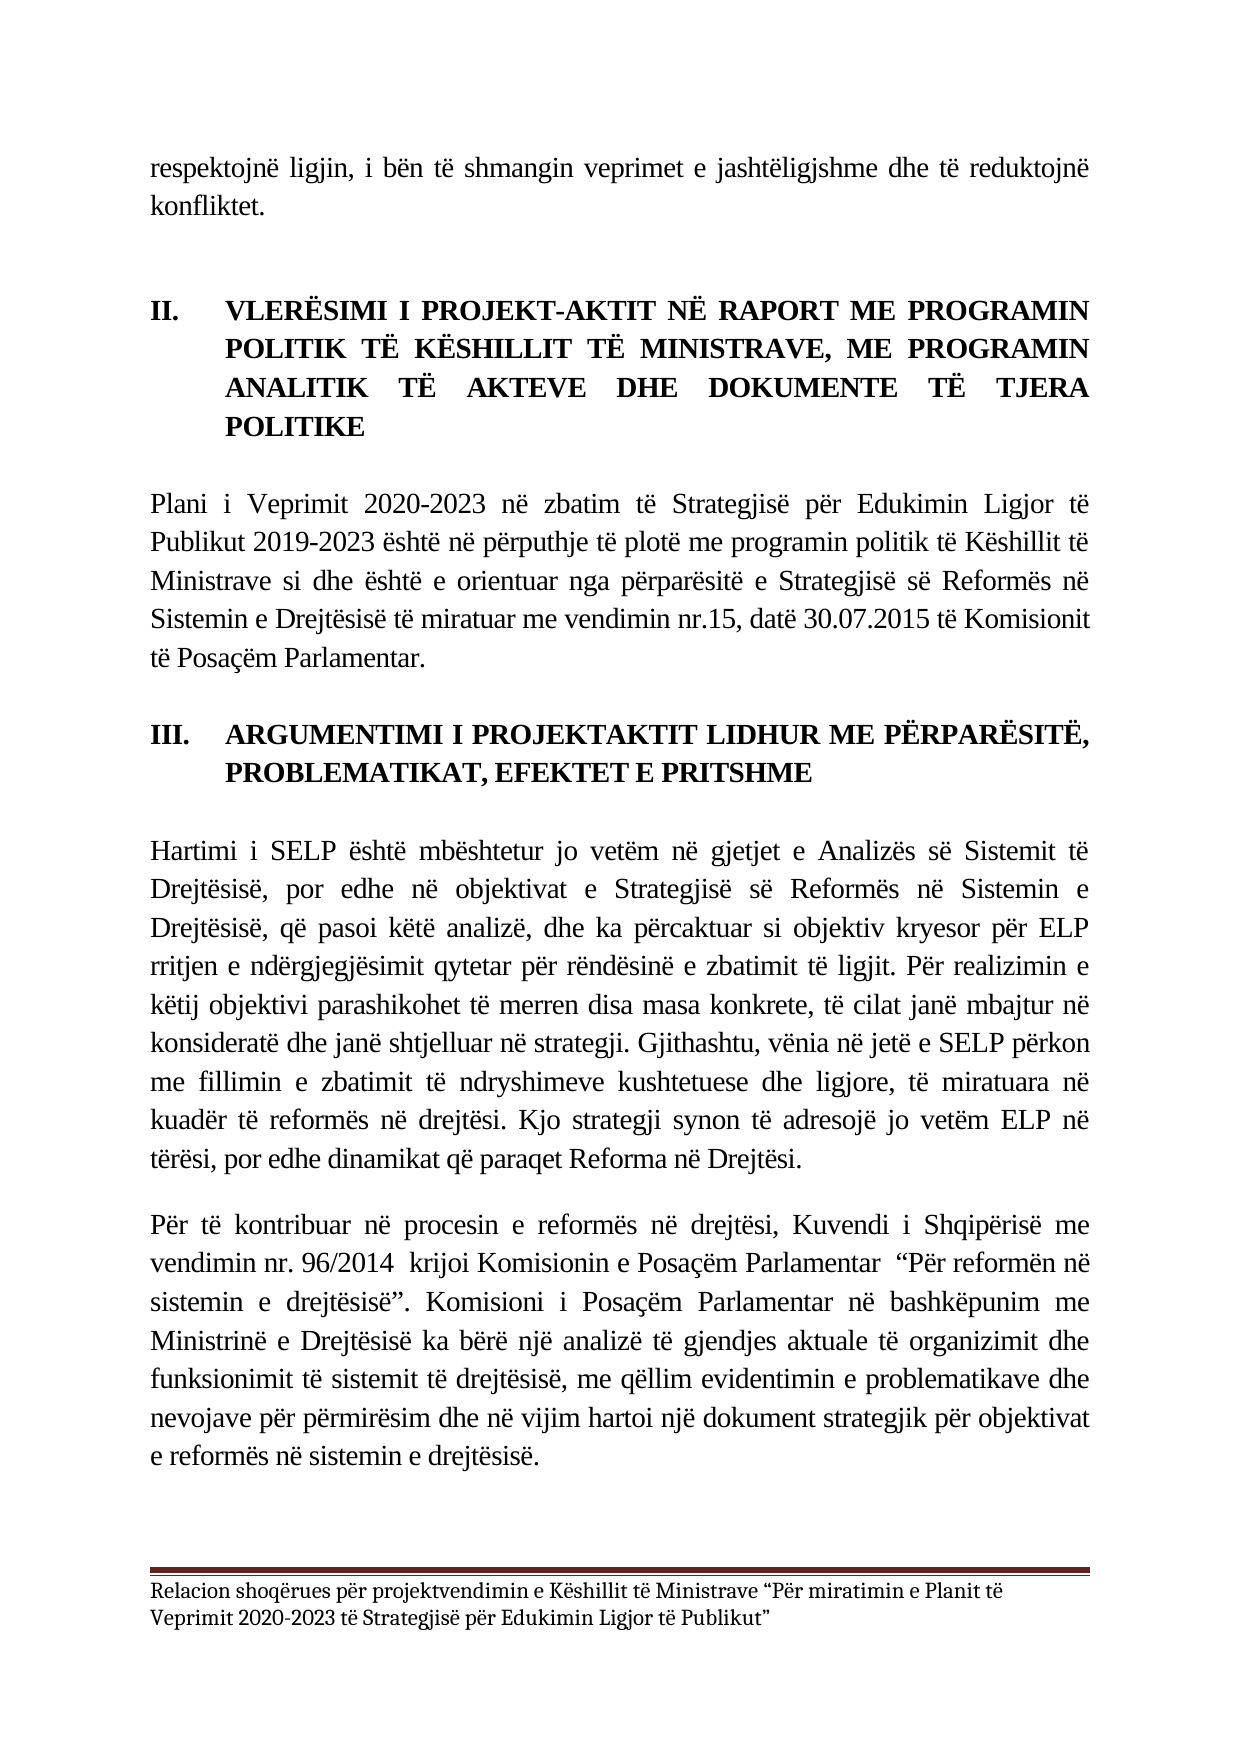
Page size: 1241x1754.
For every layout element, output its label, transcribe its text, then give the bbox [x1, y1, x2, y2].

text Hartimi i SELP është mbështetur jo vetëm në gjetjet e Analizës së Sistemit të Drejtësisë, por edhe në objektivat e Strategjisë së Reformës në Sistemin e Drejtësisë, që pasoi këtë analizë, dhe ka përcaktuar si objektiv kryesor për ELP rritjen e ndërgjegjësimit qytetar për rëndësinë e zbatimit të ligjit. Për realizimin e këtij objektivi parashikohet të merren disa masa konkrete, të cilat janë mbajtur në konsideratë dhe janë shtjelluar në strategji. Gjithashtu, vënia në jetë e SELP përkon me fillimin e zbatimit të ndryshimeve kushtetuese dhe ligjore, të miratuara në kuadër të reformës në drejtësi. Kjo strategji synon të adresojë jo vetëm ELP në tërësi, por edhe dinamikat që paraqet Reforma në Drejtësi. [150, 833, 1090, 1174]
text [150, 150, 1090, 222]
list VLERËSIMI I PROJEKT-AKTIT NË RAPORT ME PROGRAMIN POLITIK TË KËSHILLIT TË MINISTRAVE, ME PROGRAMIN ANALITIK TË AKTEVE DHE DOKUMENTE TË TJERA POLITIKE [150, 293, 1090, 442]
text Plani i Veprimit 2020-2023 në zbatim të Strategjisë për Edukimin Ligjor të Publikut 2019-2023 është në përputhje të plotë me programin politik të Këshillit të Ministrave si dhe është e orientuar nga përparësitë e Strategjisë së Reformës në Sistemin e Drejtësisë të miratuar me vendimin nr.15, datë 30.07.2015 të Komisionit të Posaçëm Parlamentar. [150, 486, 1090, 673]
text Për të kontribuar në procesin e reformës në drejtësi, Kuvendi i Shqipërisë me vendimin nr. 96/2014 krijoi Komisionin e Posaçëm Parlamentar “Për reformën në sistemin e drejtësisë”. Komisioni i Posaҫëm Parlamentar në bashkëpunim me Ministrinë e Drejtësisë ka bërë një analizë të gjendjes aktuale të organizimit dhe funksionimit të sistemit të drejtësisë, me qëllim evidentimin e problematikave dhe nevojave për përmirësim dhe në vijim hartoi një dokument strategjik për objektivat e reformës në sistemin e drejtësisë. [150, 1207, 1090, 1472]
list ARGUMENTIMI I PROJEKTAKTIT LIDHUR ME PËRPARËSITË, PROBLEMATIKAT, EFEKTET E PRITSHME [150, 717, 1090, 789]
